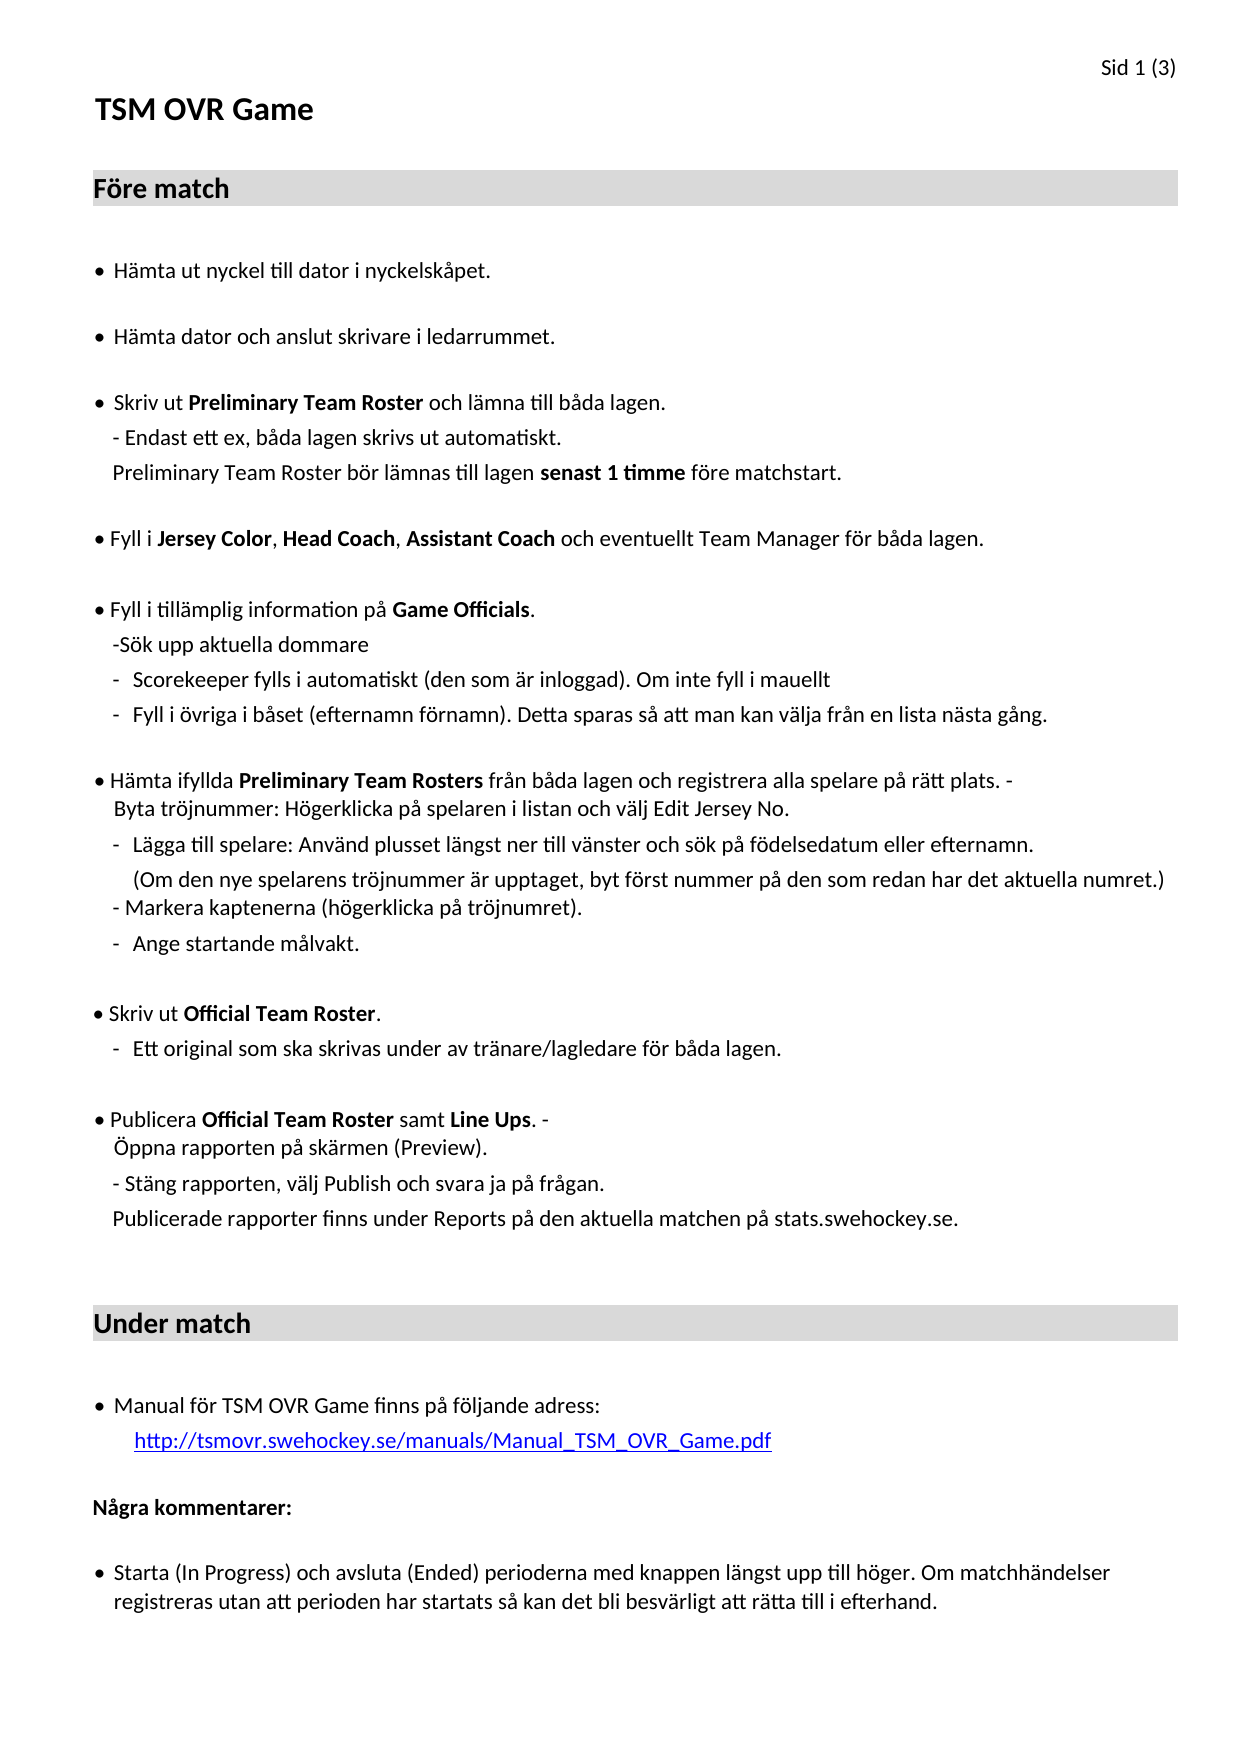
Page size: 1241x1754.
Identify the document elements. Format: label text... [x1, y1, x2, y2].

list Lägga till spelare: Använd plusset längst ner till vänster och sök på födelsedatum eller efternamn. [112, 830, 1178, 858]
subtitle Under match [93, 1305, 1178, 1341]
text Preliminary Team Roster bör lämnas till lagen senast 1 timme före matchstart. [112, 458, 1178, 486]
text -Sök upp aktuella dommare [112, 630, 550, 658]
text - Stäng rapporten, välj Publish och svara ja på frågan. [112, 1169, 1178, 1197]
list Hämta dator och anslut skrivare i ledarrummet. [93, 322, 1178, 350]
text Några kommentarer: [92, 1493, 1178, 1521]
text • Publicera Official Team Roster samt Line Ups. - Öppna rapporten på skärmen (Preview). [93, 1105, 551, 1162]
subtitle Före match [93, 170, 1178, 206]
list Fyll i övriga i båset (efternamn förnamn). Detta sparas så att man kan välja från en lista nästa gång. [112, 701, 1063, 728]
list Scorekeeper fylls i automatiskt (den som är inloggad). Om inte fyll i mauellt [112, 665, 1063, 693]
text • Fyll i Jersey Color, Head Coach, Assistant Coach och eventuellt Team Manager för båda lagen. [93, 524, 1178, 552]
text • Fyll i tillämplig information på Game Officials. [93, 595, 550, 623]
text • Skriv ut Official Team Roster. [92, 999, 1178, 1027]
list Hämta ut nyckel till dator i nyckelskåpet. [93, 257, 1178, 284]
text http://tsmovr.swehockey.se/manuals/Manual_TSM_OVR_Game.pdf [134, 1426, 1176, 1454]
list Starta (In Progress) och avsluta (Ended) perioderna med knappen längst upp till höger. Om matchhändelser registreras utan att perioden har startats så kan det bli besvärligt att rätta till i efterhand. [93, 1558, 1178, 1615]
list Manual för TSM OVR Game finns på följande adress: [93, 1391, 1178, 1419]
text Publicerade rapporter finns under Reports på den aktuella matchen på stats.swehockey.se. [112, 1204, 1178, 1232]
text (Om den nye spelarens tröjnummer är upptaget, byt först nummer på den som redan har det aktuella numret.) - Markera kaptenerna (högerklicka på tröjnumret). [112, 865, 1178, 922]
text - Endast ett ex, båda lagen skrivs ut automatiskt. [112, 423, 1178, 451]
list Ange startande målvakt. [112, 929, 1178, 957]
list Skriv ut Preliminary Team Roster och lämna till båda lagen. [93, 388, 1178, 416]
list Ett original som ska skrivas under av tränare/lagledare för båda lagen. [112, 1034, 832, 1063]
text TSM OVR Game [95, 88, 1176, 129]
text • Hämta ifyllda Preliminary Team Rosters från båda lagen och registrera alla spelare på rätt plats. - Byta tröjnummer: Högerklicka på spelaren i listan och välj Edit Jersey No. [93, 766, 1017, 823]
